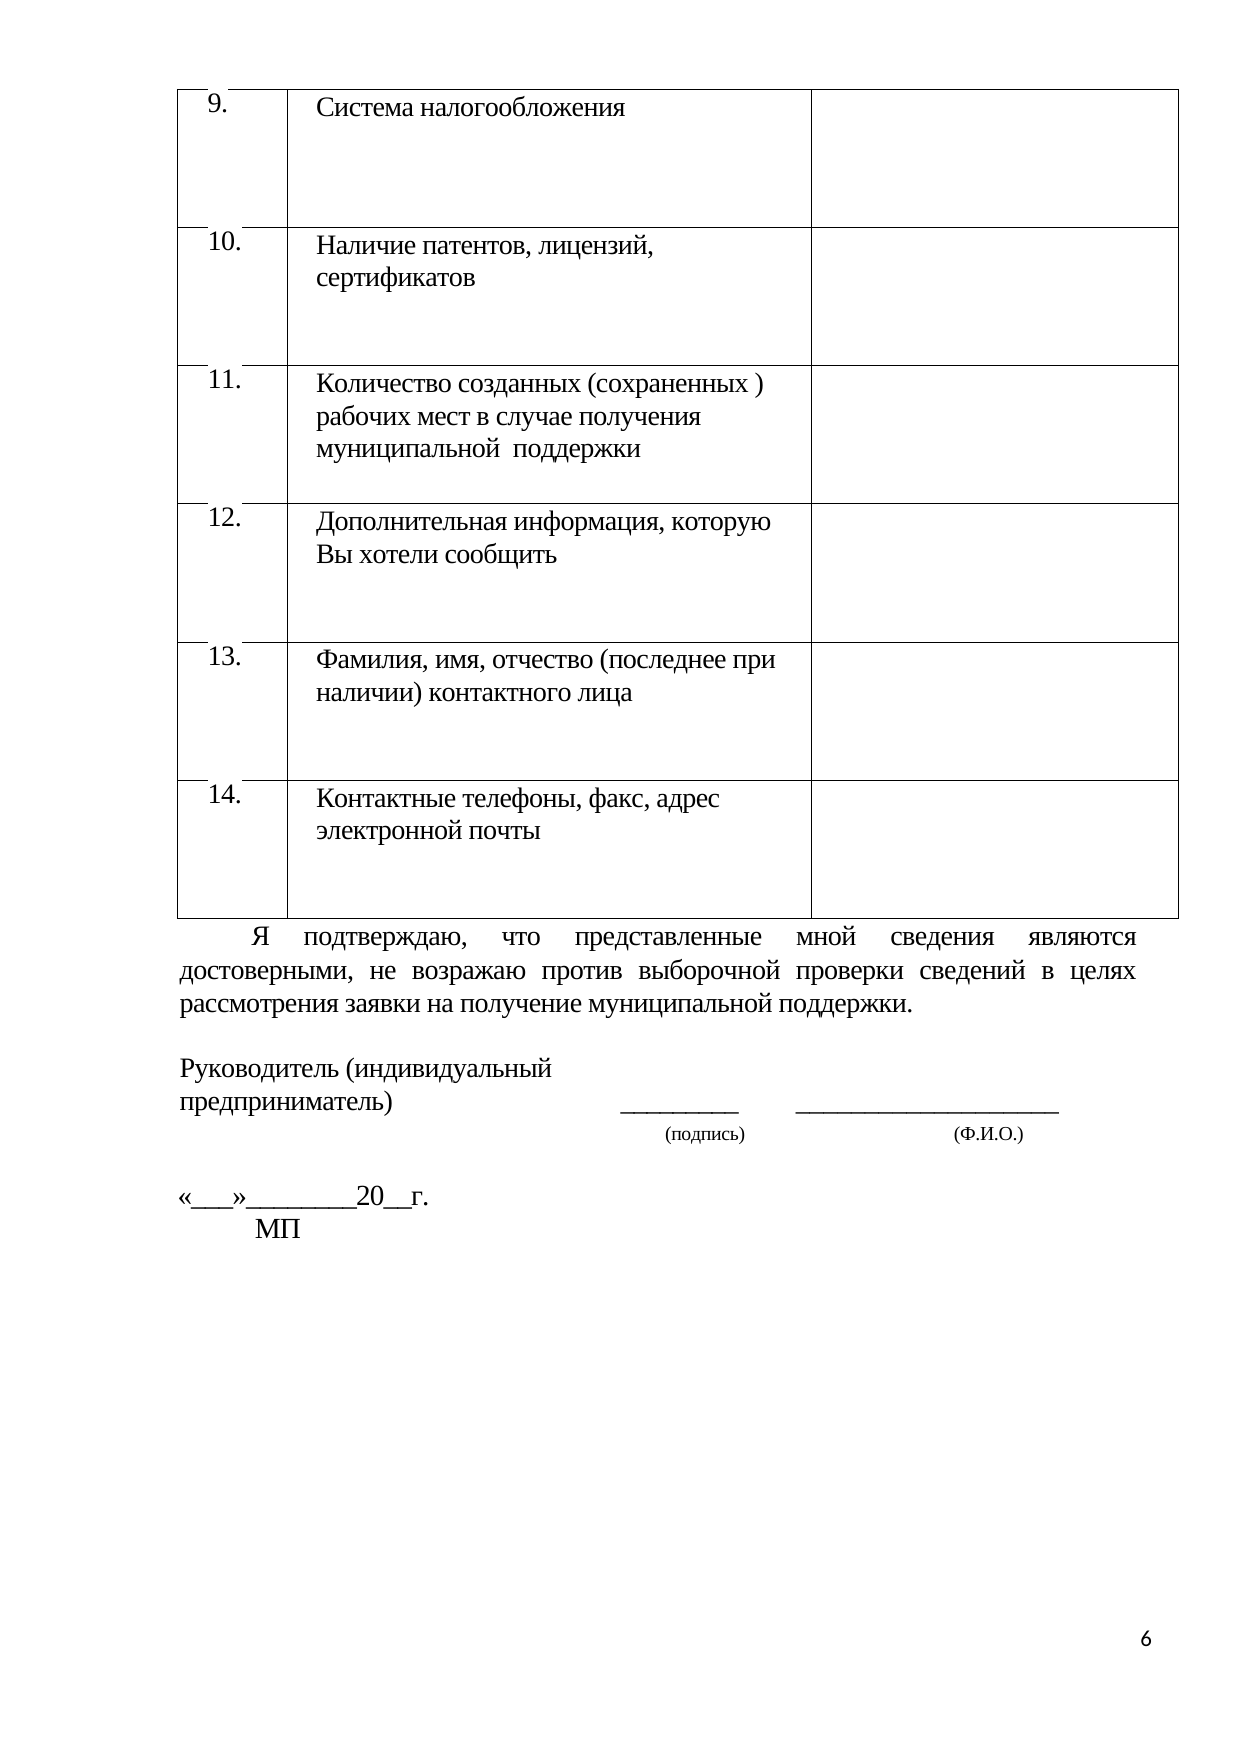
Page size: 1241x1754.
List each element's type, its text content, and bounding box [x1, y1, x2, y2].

table_cell [812, 781, 1178, 918]
table_cell [812, 366, 1178, 503]
table_cell 14. [178, 781, 287, 918]
table_cell 9. [178, 90, 287, 227]
table_cell 13. [178, 643, 287, 780]
table_cell Наличие патентов, лицензий, сертификатов [288, 228, 811, 365]
table_cell 11. [178, 366, 287, 503]
table_cell Система налогообложения [288, 90, 811, 227]
table_cell [812, 228, 1178, 365]
text «___»________20__г. [177, 1178, 1152, 1211]
text Я подтверждаю, что представленные мной сведения являются достоверными, не возражаю против выборочной проверки сведений в целях рассмотрения заявки на получение муниципальной поддержки. [179, 919, 1137, 1019]
text (подпись) (Ф.И.О.) [665, 1124, 1152, 1144]
table_cell Количество созданных (сохраненных ) рабочих мест в случае получения муниципальной поддержки [288, 366, 811, 503]
table_cell Контактные телефоны, факс, адрес электронной почты [288, 781, 811, 918]
table_cell Дополнительная информация, которую Вы хотели сообщить [288, 504, 811, 642]
text МП [177, 1211, 1152, 1245]
table_cell 10. [178, 228, 287, 365]
text предприниматель) [179, 1088, 1152, 1116]
table_cell 12. [178, 504, 287, 642]
table_cell Фамилия, имя, отчество (последнее при наличии) контактного лица [288, 643, 811, 780]
table_cell [812, 504, 1178, 642]
text Руководитель (индивидуальный [179, 1054, 1152, 1083]
table_cell [812, 90, 1178, 227]
table_cell [812, 643, 1178, 780]
